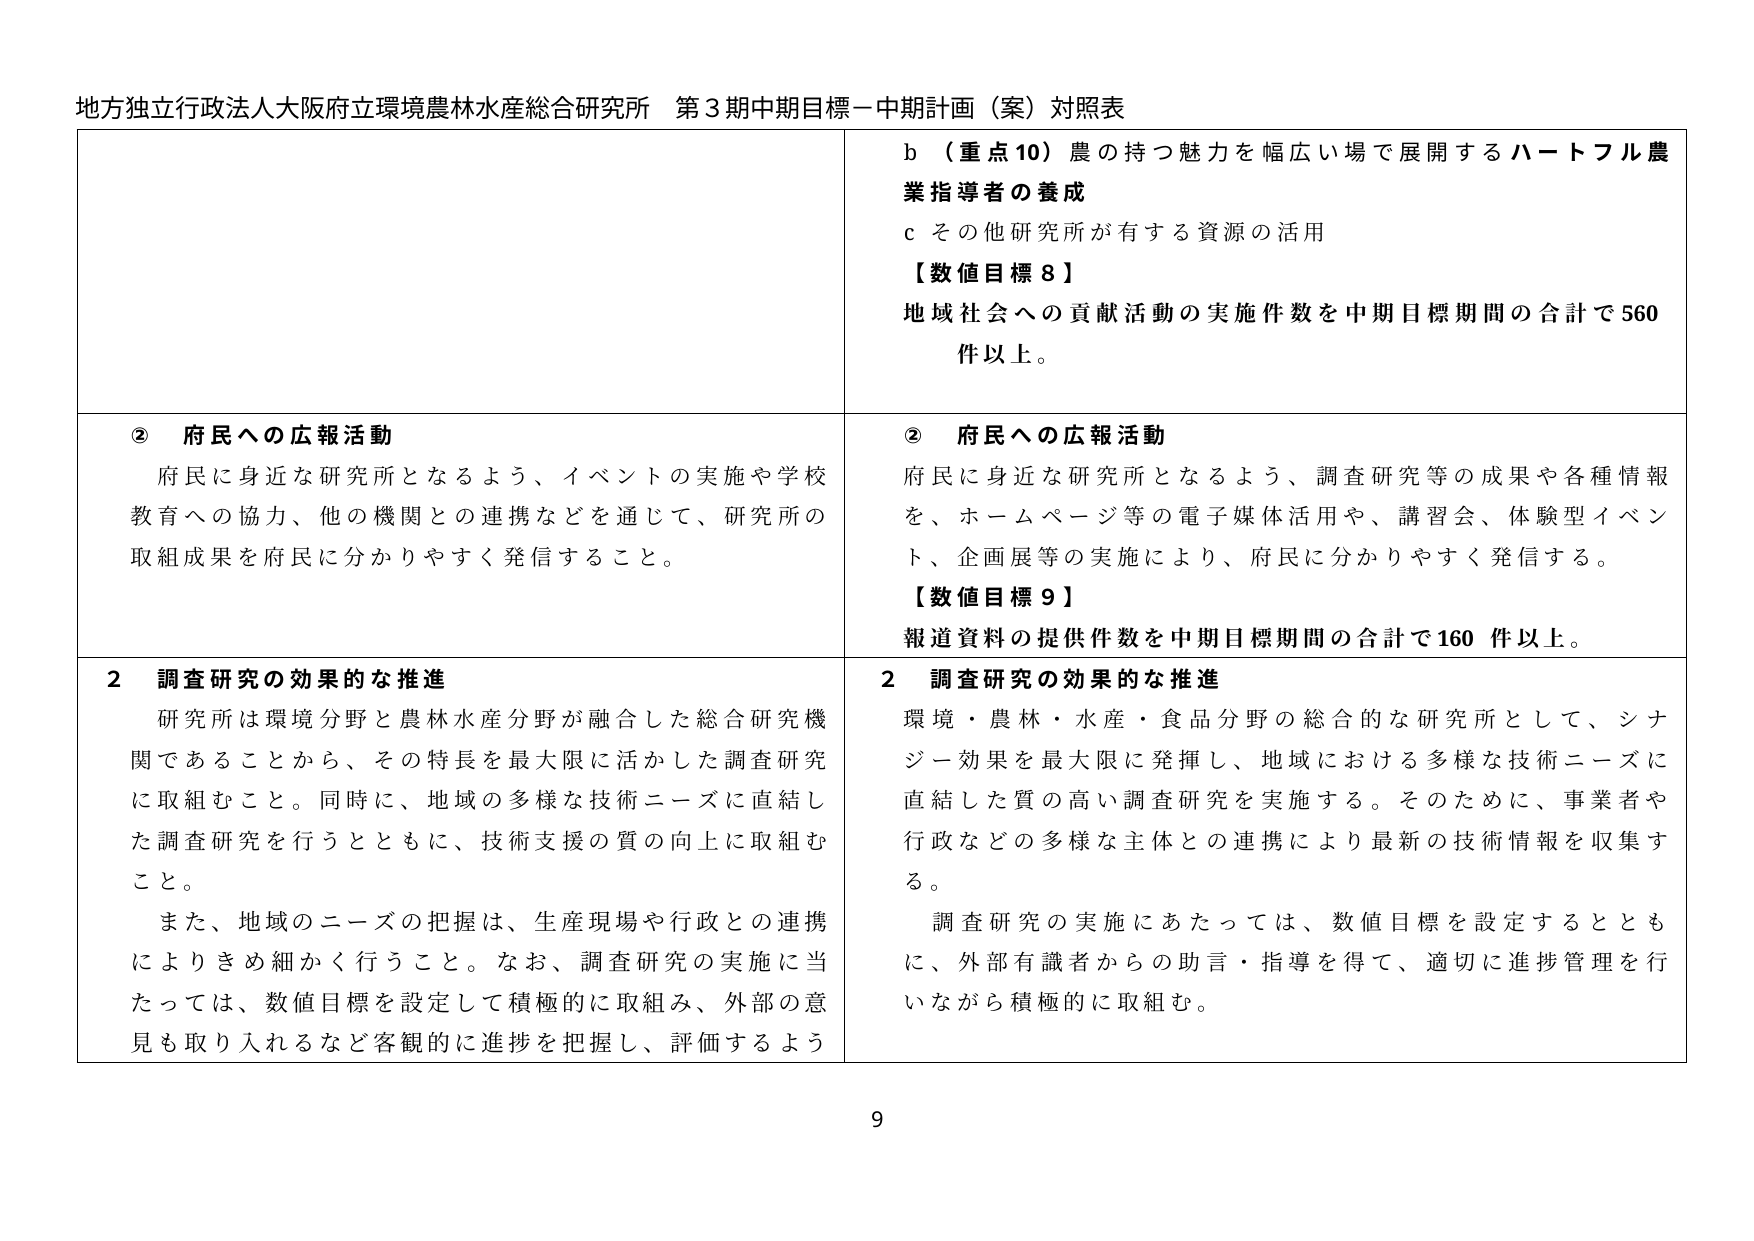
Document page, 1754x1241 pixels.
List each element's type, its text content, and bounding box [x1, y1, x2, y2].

table_cell ② 府民への広報活動 府民に身近な研究所となるよう、イベントの実施や学校教育への協力、他の機関との連携などを通じて、研究所の取組成果を府民に分かりやすく発信すること。 [78, 414, 844, 657]
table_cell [78, 130, 844, 413]
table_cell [78, 658, 844, 1062]
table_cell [845, 130, 1686, 413]
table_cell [845, 658, 1686, 1062]
table_cell ② 府民への広報活動 府民に身近な研究所となるよう、調査研究等の成果や各種情報を、ホームページ等の電子媒体活用や、講習会、体験型イベント、企画展等の実施により、府民に分かりやすく発信する。 【数値目標９】 報道資料の提供件数を中期目標期間の合計で160件以上。 [845, 414, 1686, 657]
